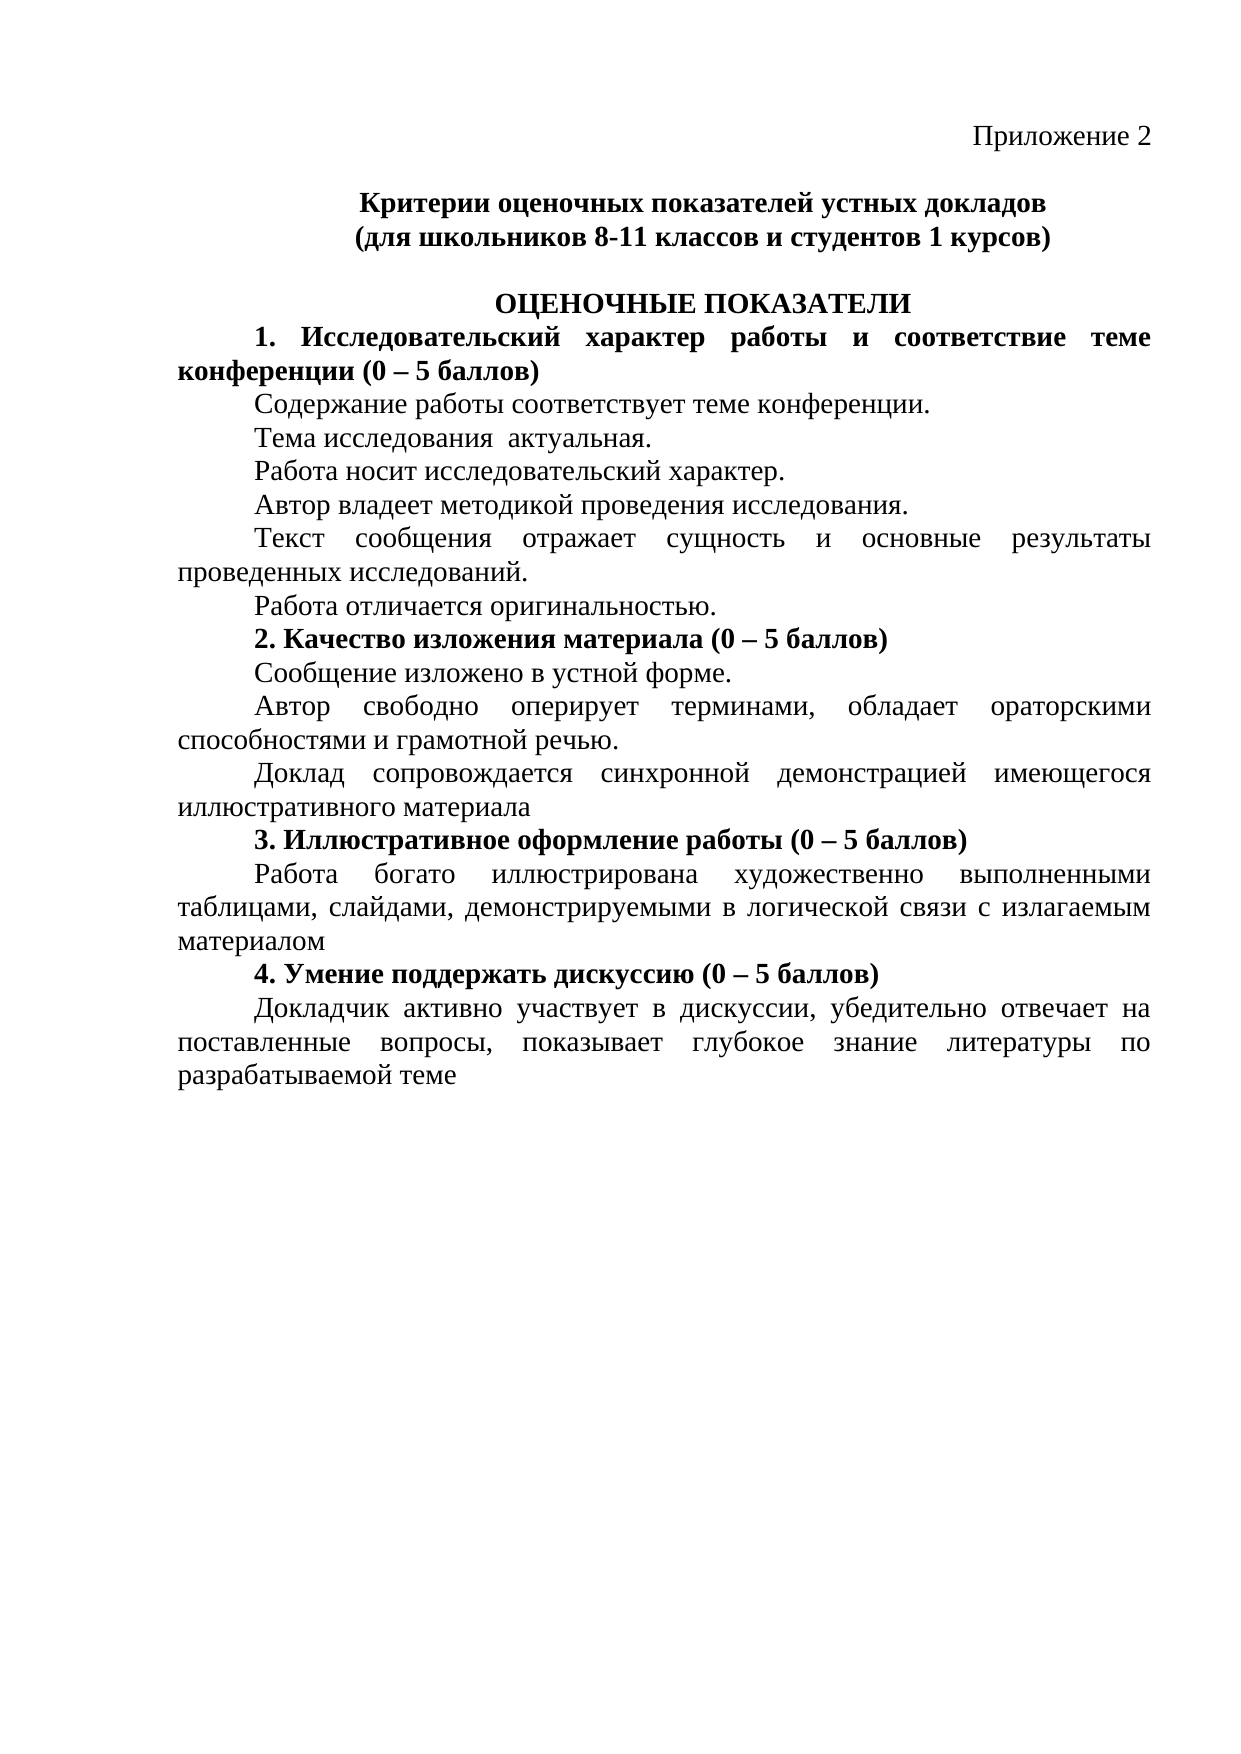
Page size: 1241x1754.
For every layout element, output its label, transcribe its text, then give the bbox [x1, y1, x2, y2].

text Доклад сопровождается синхронной демонстрацией имеющегося иллюстративного материала [177, 755, 1152, 822]
text 4. Умение поддержать дискуссию (0 – 5 баллов) [177, 957, 1152, 990]
text Содержание работы соответствует теме конференции. [177, 386, 1152, 420]
text 1. Исследовательский характер работы и соответствие теме конференции (0 – 5 баллов) [177, 319, 1152, 386]
text (для школьников 8-11 классов и студентов 1 курсов) [177, 219, 1152, 252]
text Работа богато иллюстрирована художественно выполненными таблицами, слайдами, демонстрируемыми в логической связи с излагаемым материалом [177, 856, 1152, 957]
text Сообщение изложено в устной форме. [177, 655, 1152, 688]
text ОЦЕНОЧНЫЕ ПОКАЗАТЕЛИ [177, 286, 1152, 319]
text 2. Качество изложения материала (0 – 5 баллов) [177, 621, 1152, 655]
text Автор свободно оперирует терминами, обладает ораторскими способностями и грамотной речью. [177, 688, 1152, 755]
text 3. Иллюстративное оформление работы (0 – 5 баллов) [177, 822, 1152, 856]
text Автор владеет методикой проведения исследования. [177, 487, 1152, 521]
text Работа отличается оригинальностью. [177, 588, 1152, 621]
text Приложение 2 [177, 118, 1152, 152]
text Тема исследования актуальная. [177, 420, 1152, 453]
text Текст сообщения отражает сущность и основные результаты проведенных исследований. [177, 521, 1152, 588]
text Работа носит исследовательский характер. [177, 453, 1152, 487]
text Докладчик активно участвует в дискуссии, убедительно отвечает на поставленные вопросы, показывает глубокое знание литературы по разрабатываемой теме [177, 990, 1152, 1091]
text Критерии оценочных показателей устных докладов [177, 185, 1152, 219]
